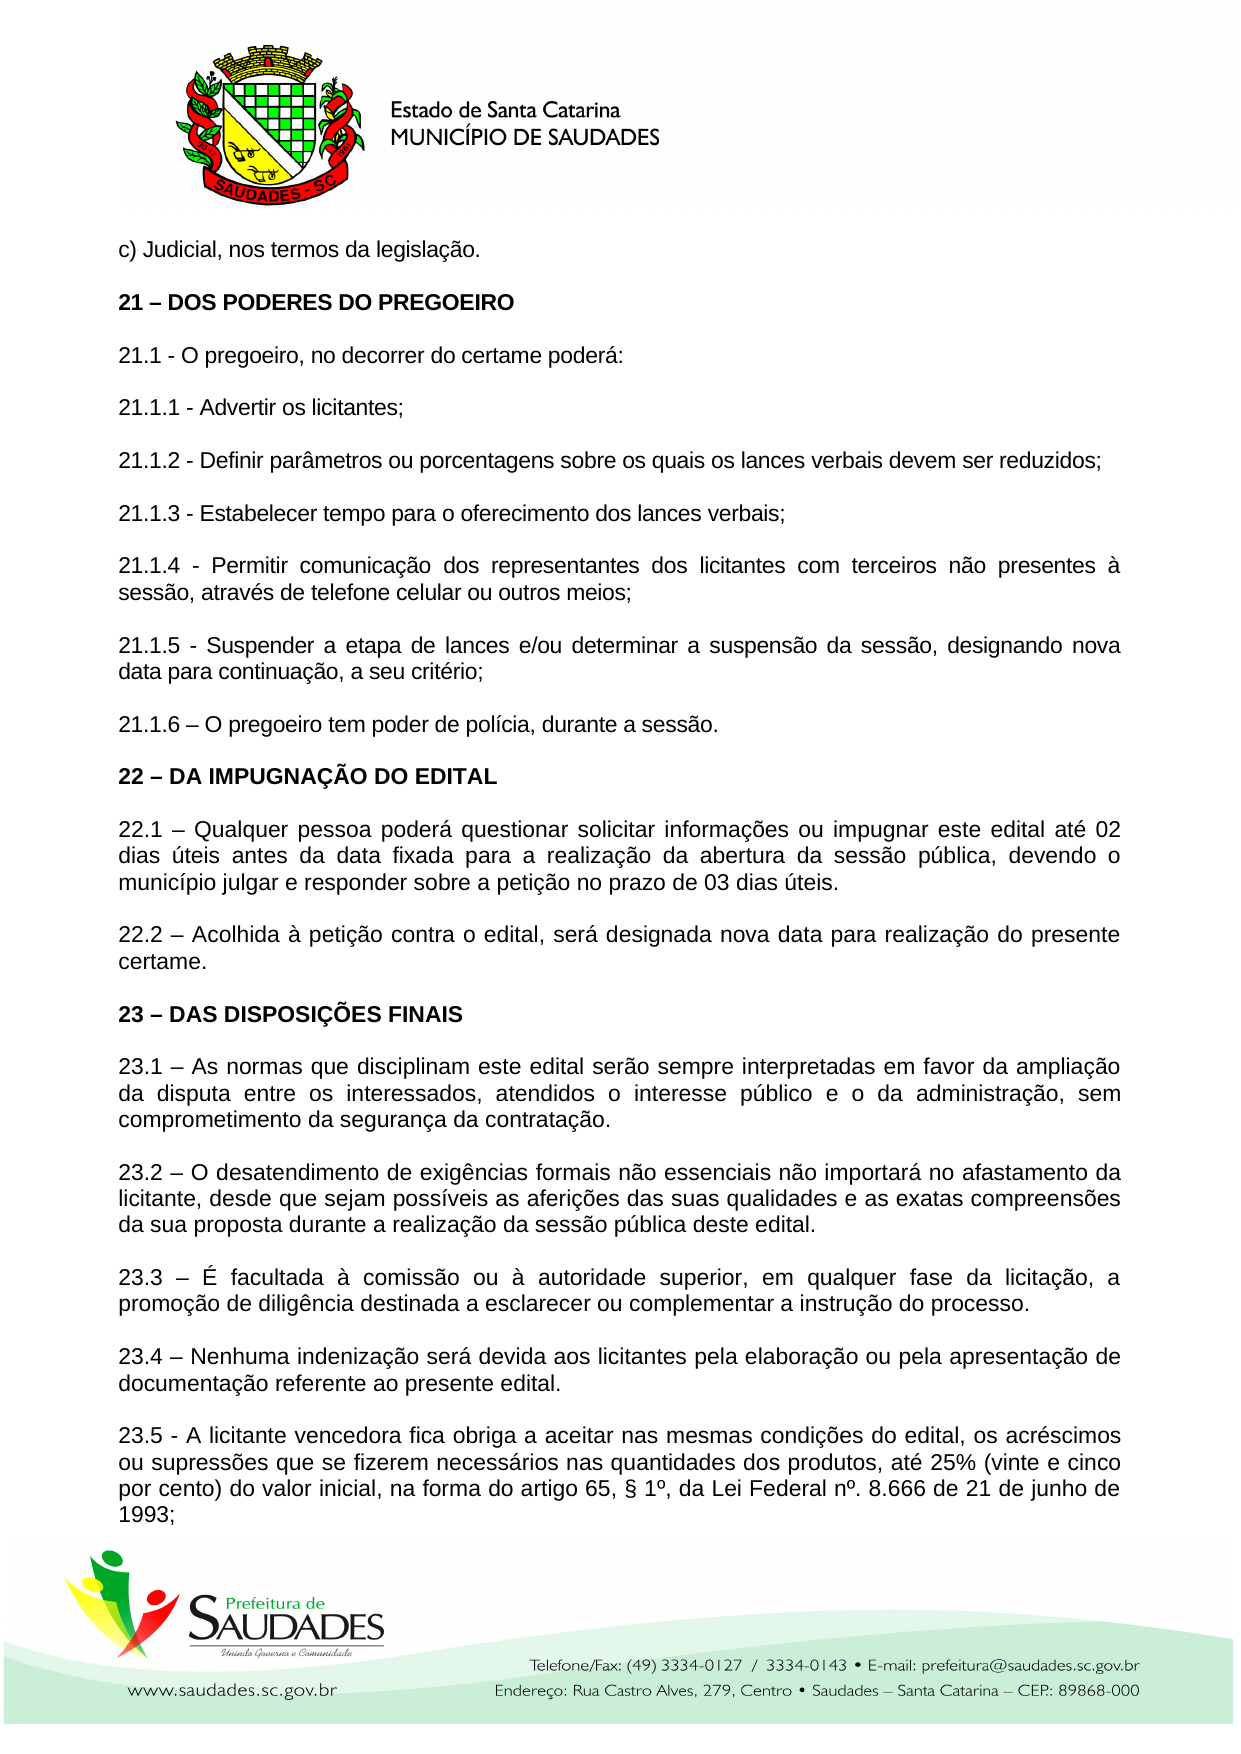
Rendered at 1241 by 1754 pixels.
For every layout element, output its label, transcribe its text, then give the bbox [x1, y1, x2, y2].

picture [118, 0, 1241, 213]
text 23.2 – O desatendimento de exigências formais não essenciais não importará no afastamento da licitante, desde que sejam possíveis as aferições das suas qualidades e as exatas compreensões da sua proposta durante a realização da sessão pública deste edital. [118, 1159, 1122, 1238]
text 21.1.5 - Suspender a etapa de lances e/ou determinar a suspensão da sessão, designando nova data para continuação, a seu critério; [118, 632, 1122, 684]
text 21.1.1 - Advertir os licitantes; [118, 394, 1122, 421]
text 21.1.4 - Permitir comunicação dos representantes dos licitantes com terceiros não presentes à sessão, através de telefone celular ou outros meios; [118, 552, 1122, 605]
text 23.3 – É facultada à comissão ou à autoridade superior, em qualquer fase da licitação, a promoção de diligência destinada a esclarecer ou complementar a instrução do processo. [118, 1264, 1122, 1317]
text 21.1.3 - Estabelecer tempo para o oferecimento dos lances verbais; [118, 500, 1122, 526]
text 22 – DA IMPUGNAÇÃO DO EDITAL [118, 763, 1122, 790]
picture [3, 1537, 1234, 1724]
text 23.4 – Nenhuma indenização será devida aos licitantes pela elaboração ou pela apresentação de documentação referente ao presente edital. [118, 1343, 1122, 1396]
text 23.1 – As normas que disciplinam este edital serão sempre interpretadas em favor da ampliação da disputa entre os interessados, atendidos o interesse público e o da administração, sem comprometimento da segurança da contratação. [118, 1053, 1122, 1132]
text 21.1.2 - Definir parâmetros ou porcentagens sobre os quais os lances verbais devem ser reduzidos; [118, 447, 1122, 473]
text 21.1.6 – O pregoeiro tem poder de polícia, durante a sessão. [118, 711, 1122, 737]
text 21.1 - O pregoeiro, no decorrer do certame poderá: [118, 342, 1122, 368]
text 21 – DOS PODERES DO PREGOEIRO [118, 289, 1122, 315]
text 23.5 - A licitante vencedora fica obriga a aceitar nas mesmas condições do edital, os acréscimos ou supressões que se fizerem necessários nas quantidades dos produtos, até 25% (vinte e cinco por cento) do valor inicial, na forma do artigo 65, § 1º, da Lei Federal nº. 8.666 de 21 de junho de 1993; [118, 1422, 1122, 1528]
text c) Judicial, nos termos da legislação. [118, 236, 1122, 263]
text 22.1 – Qualquer pessoa poderá questionar solicitar informações ou impugnar este edital até 02 dias úteis antes da data fixada para a realização da abertura da sessão pública, devendo o município julgar e responder sobre a petição no prazo de 03 dias úteis. [118, 816, 1122, 895]
text 22.2 – Acolhida à petição contra o edital, será designada nova data para realização do presente certame. [118, 921, 1122, 974]
text 23 – DAS DISPOSIÇÕES FINAIS [118, 1001, 1122, 1027]
